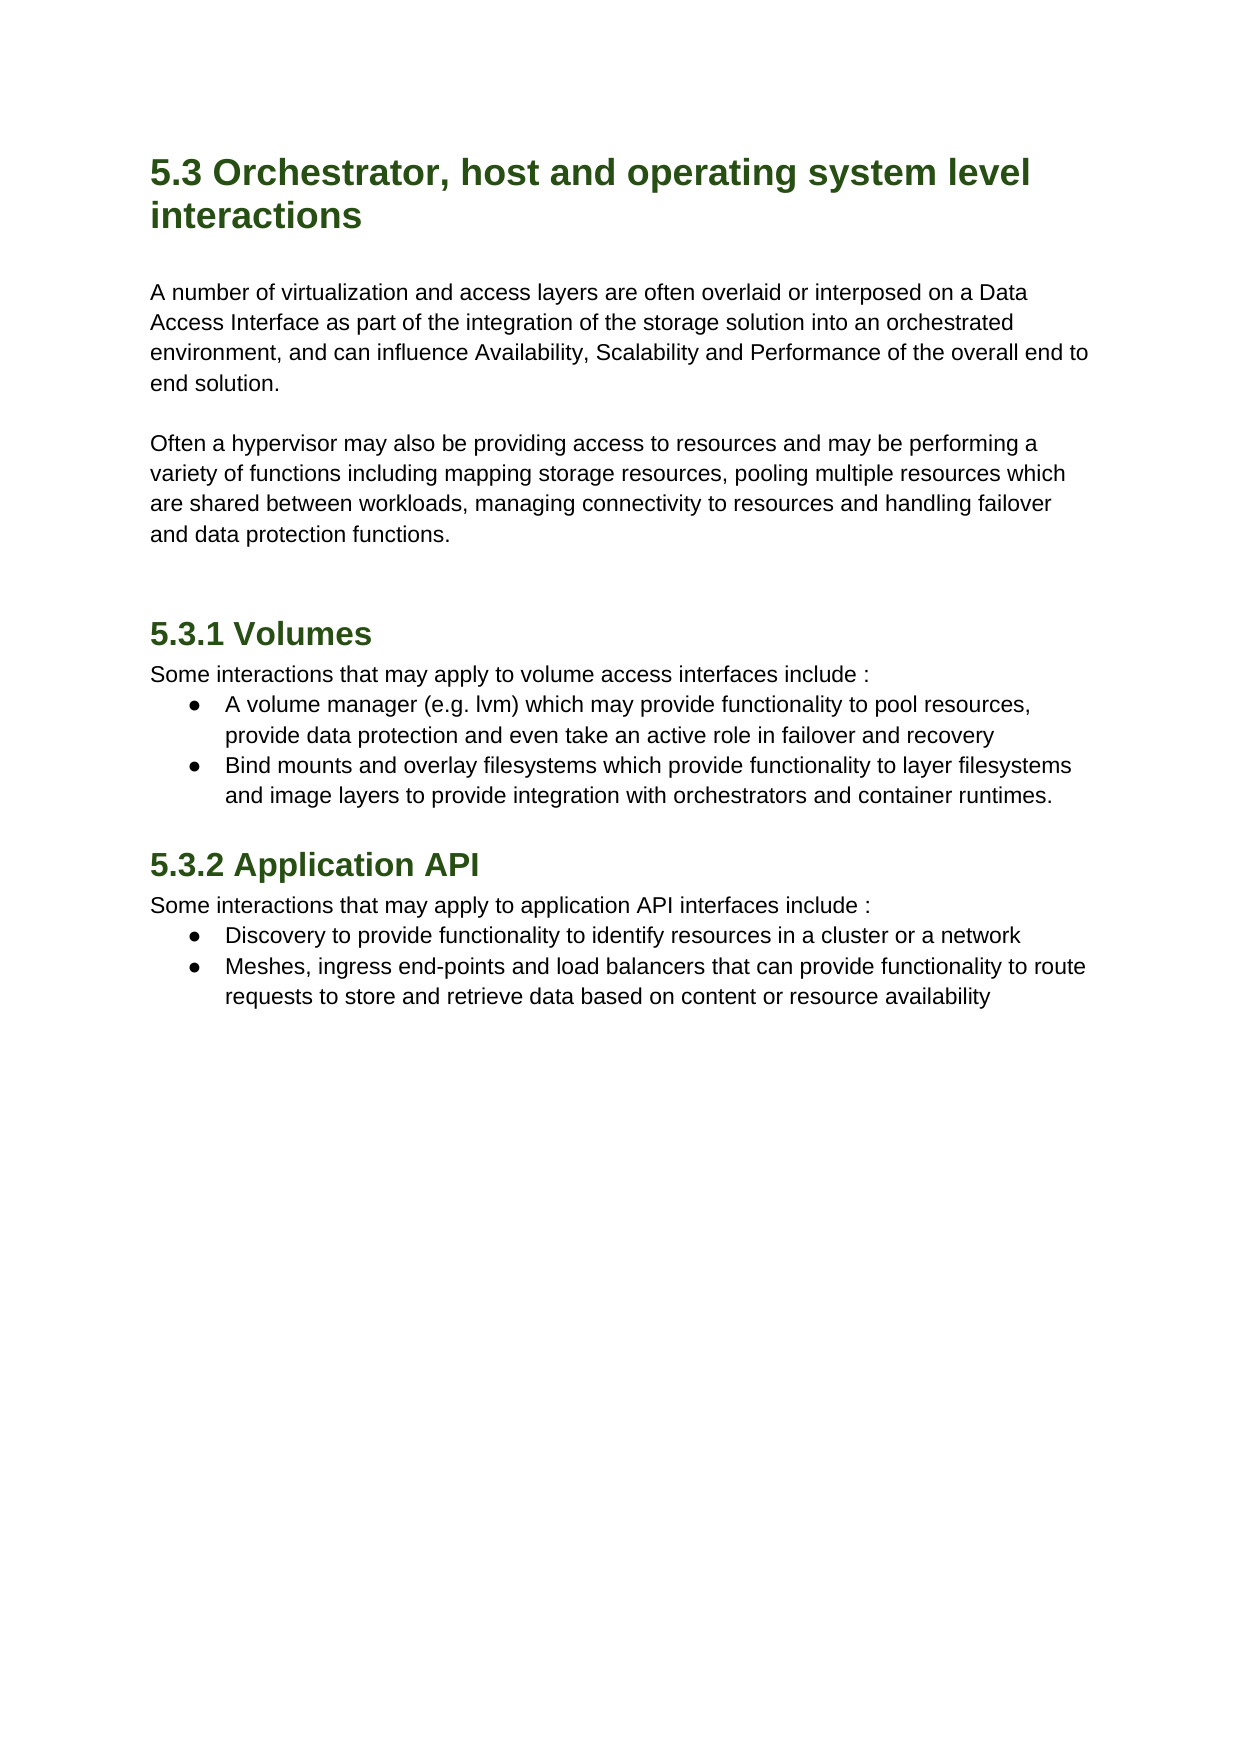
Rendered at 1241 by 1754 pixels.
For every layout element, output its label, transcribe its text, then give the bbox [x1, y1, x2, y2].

list Discovery to provide functionality to identify resources in a cluster or a network [187, 922, 1090, 949]
list Meshes, ingress end-points and load balancers that can provide functionality to route requests to store and retrieve data based on content or resource availability [187, 953, 1090, 1009]
subtitle 5.3.2 Application API [150, 846, 1090, 884]
text Some interactions that may apply to application API interfaces include : [150, 892, 1090, 919]
subtitle 5.3 Orchestrator, host and operating system level interactions [150, 150, 1090, 236]
list Bind mounts and overlay filesystems which provide functionality to layer filesystems and image layers to provide integration with orchestrators and container runtimes. [187, 752, 1090, 808]
list A volume manager (e.g. lvm) which may provide functionality to pool resources, provide data protection and even take an active role in failover and recovery [187, 691, 1090, 748]
text A number of virtualization and access layers are often overlaid or interposed on a Data Access Interface as part of the integration of the storage solution into an orchestrated environment, and can influence Availability, Scalability and Performance of the overall end to end solution. [150, 279, 1090, 396]
subtitle 5.3.1 Volumes [150, 614, 1090, 653]
text Often a hypervisor may also be providing access to resources and may be performing a variety of functions including mapping storage resources, pooling multiple resources which are shared between workloads, managing connectivity to resources and handling failover and data protection functions. [150, 430, 1090, 547]
text Some interactions that may apply to volume access interfaces include : [150, 661, 1090, 687]
